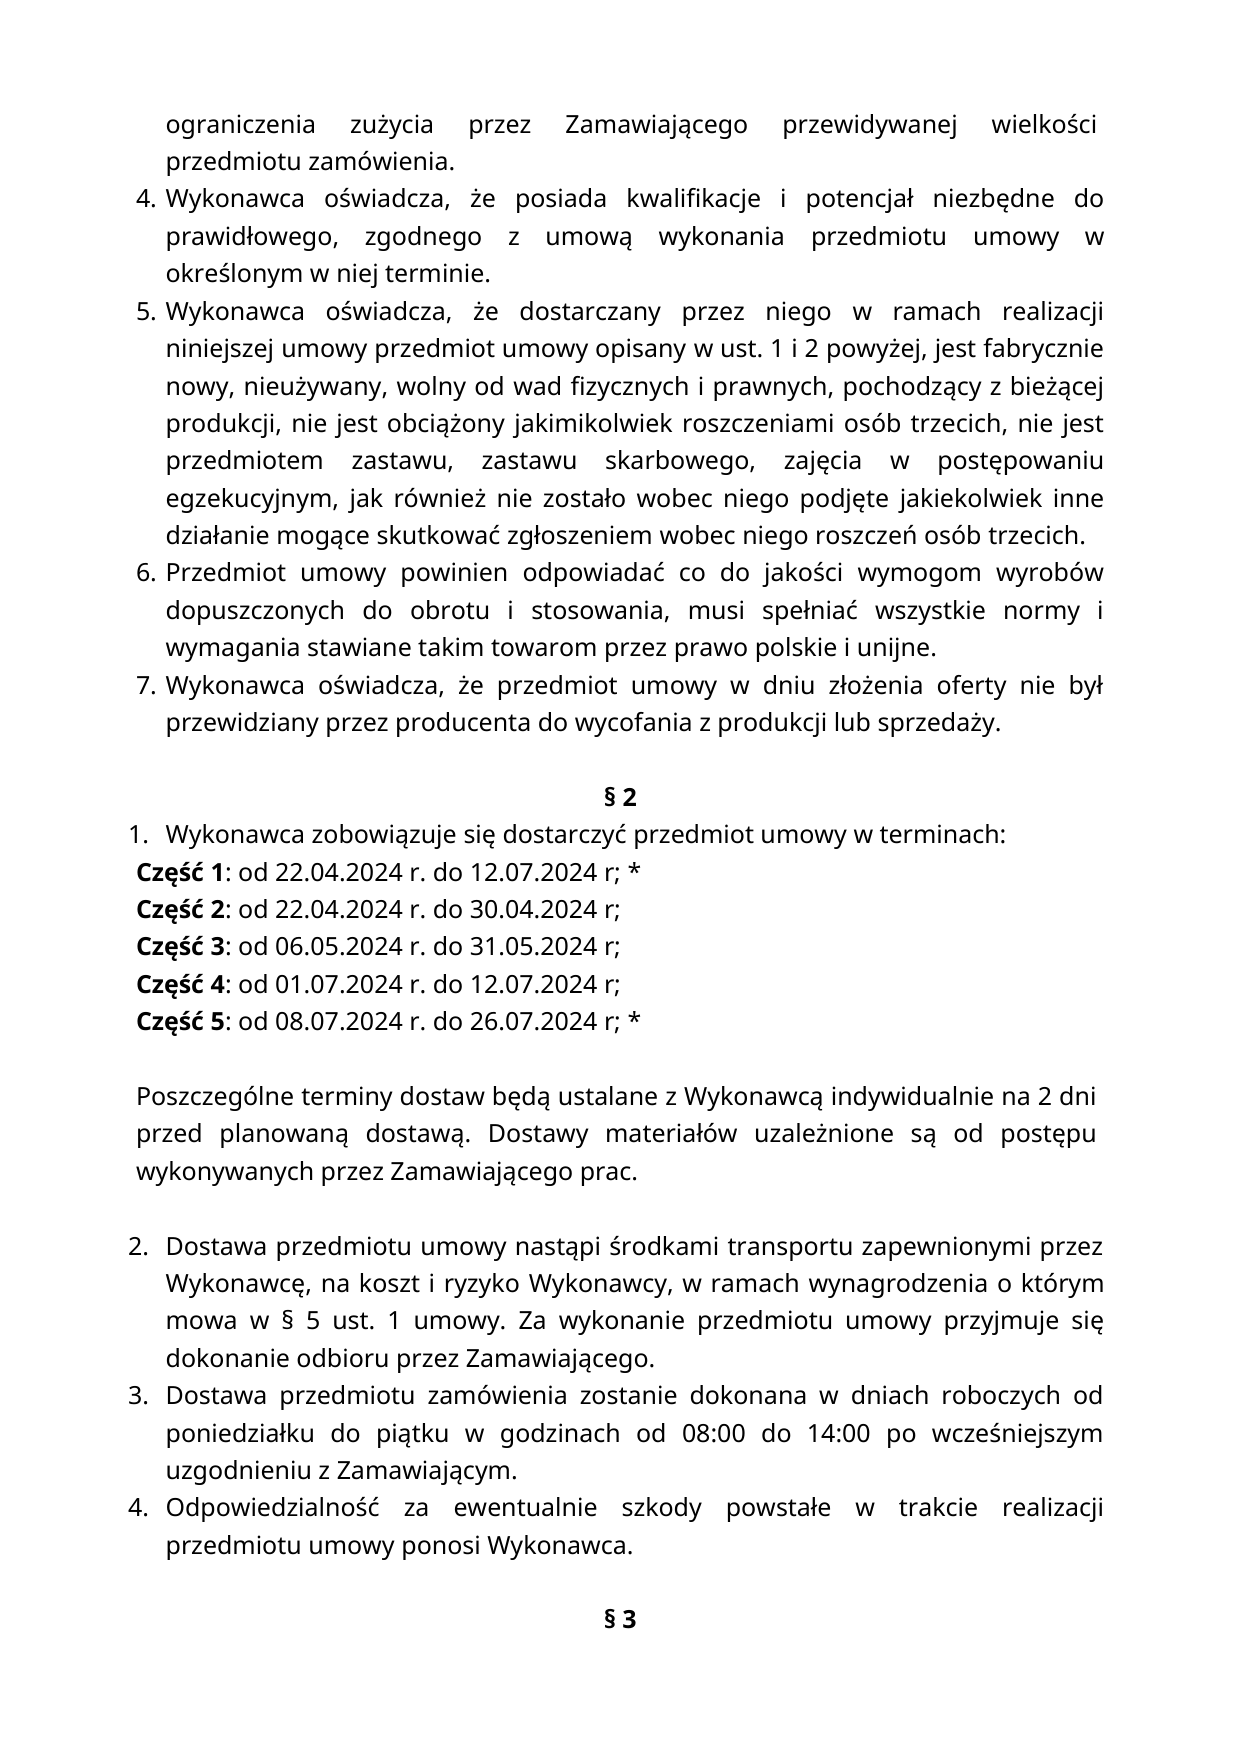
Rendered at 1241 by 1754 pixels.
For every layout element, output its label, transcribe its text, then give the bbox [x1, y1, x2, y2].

text Część 5: od 08.07.2024 r. do 26.07.2024 r; * [136, 1004, 1098, 1038]
text § 3 [136, 1602, 1104, 1636]
list Dostawa przedmiotu zamówienia zostanie dokonana w dniach roboczych od poniedziałku do piątku w godzinach od 08:00 do 14:00 po wcześniejszym uzgodnieniu z Zamawiającym. [128, 1378, 1104, 1487]
list Wykonawca oświadcza, że posiada kwalifikacje i potencjał niezbędne do prawidłowego, zgodnego z umową wykonania przedmiotu umowy w określonym w niej terminie. [136, 181, 1104, 290]
list Odpowiedzialność za ewentualnie szkody powstałe w trakcie realizacji przedmiotu umowy ponosi Wykonawca. [128, 1490, 1104, 1561]
list Dostawa przedmiotu umowy nastąpi środkami transportu zapewnionymi przez Wykonawcę, na koszt i ryzyko Wykonawcy, w ramach wynagrodzenia o którym mowa w § 5 ust. 1 umowy. Za wykonanie przedmiotu umowy przyjmuje się dokonanie odbioru przez Zamawiającego. [128, 1228, 1104, 1374]
text § 2 [136, 779, 1104, 813]
list Wykonawca oświadcza, że przedmiot umowy w dniu złożenia oferty nie był przewidziany przez producenta do wycofania z produkcji lub sprzedaży. [136, 667, 1104, 739]
list Przedmiot umowy powinien odpowiadać co do jakości wymogom wyrobów dopuszczonych do obrotu i stosowania, musi spełniać wszystkie normy i wymagania stawiane takim towarom przez prawo polskie i unijne. [136, 555, 1104, 664]
list Wykonawca oświadcza, że dostarczany przez niego w ramach realizacji niniejszej umowy przedmiot umowy opisany w ust. 1 i 2 powyżej, jest fabrycznie nowy, nieużywany, wolny od wad fizycznych i prawnych, pochodzący z bieżącej produkcji, nie jest obciążony jakimikolwiek roszczeniami osób trzecich, nie jest przedmiotem zastawu, zastawu skarbowego, zajęcia w postępowaniu egzekucyjnym, jak również nie zostało wobec niego podjęte jakiekolwiek inne działanie mogące skutkować zgłoszeniem wobec niego roszczeń osób trzecich. [136, 293, 1104, 552]
text Część 4: od 01.07.2024 r. do 12.07.2024 r; [136, 966, 1098, 1001]
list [136, 106, 1098, 178]
list Wykonawca zobowiązuje się dostarczyć przedmiot umowy w terminach: [128, 817, 1104, 851]
text Część 2: od 22.04.2024 r. do 30.04.2024 r; [136, 892, 1098, 926]
text Poszczególne terminy dostaw będą ustalane z Wykonawcą indywidualnie na 2 dni przed planowaną dostawą. Dostawy materiałów uzależnione są od postępu wykonywanych przez Zamawiającego prac. [136, 1079, 1098, 1187]
text Część 1: od 22.04.2024 r. do 12.07.2024 r; * [136, 854, 1098, 888]
text Część 3: od 06.05.2024 r. do 31.05.2024 r; [136, 929, 1098, 963]
